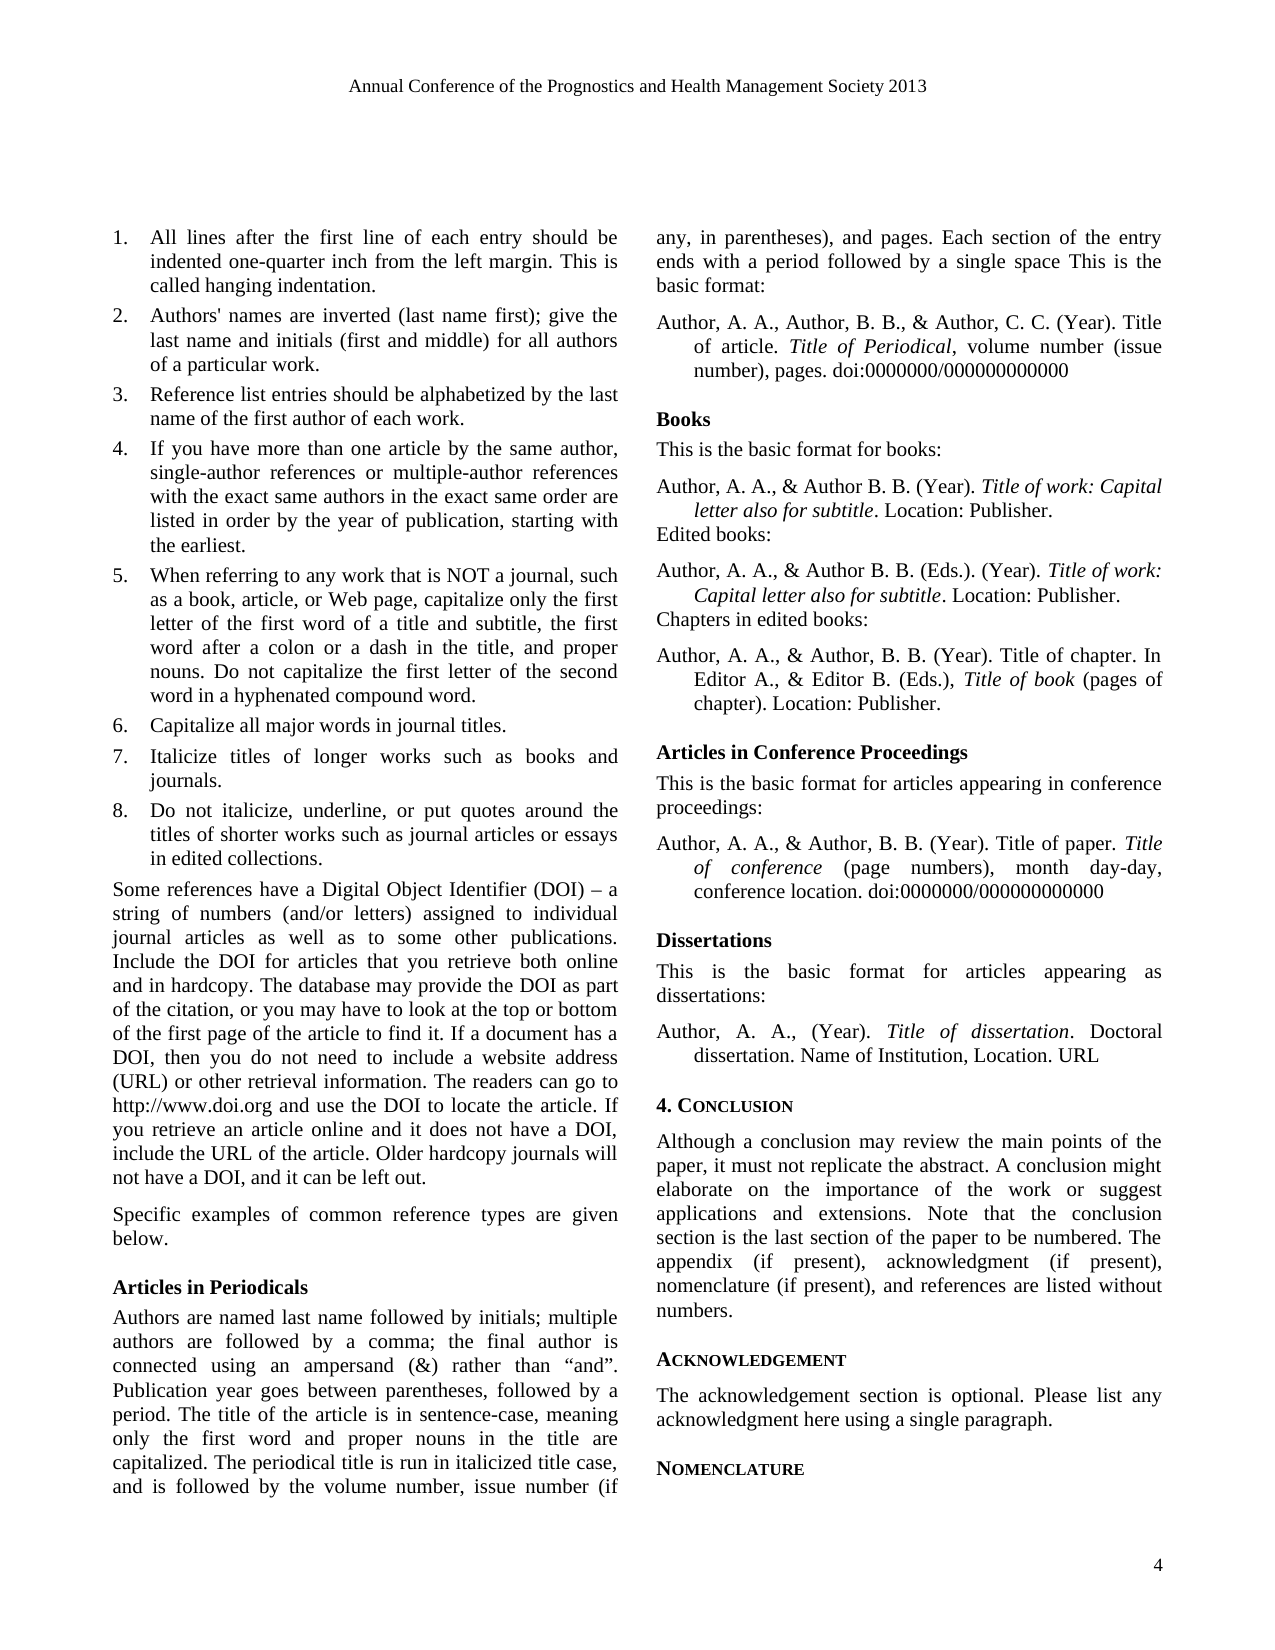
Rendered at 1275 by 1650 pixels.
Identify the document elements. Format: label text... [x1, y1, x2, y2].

subtitle Conclusion [656, 1092, 1162, 1117]
list Authors' names are inverted (last name first); give the last name and initials (first and middle) for all authors of a particular work. [112, 303, 619, 376]
text Although a conclusion may review the main points of the paper, it must not replicate the abstract. A conclusion might elaborate on the importance of the work or suggest applications and extensions. Note that the conclusion section is the last section of the paper to be numbered. The appendix (if present), acknowledgment (if present), nomenclature (if present), and references are listed without numbers. [656, 1129, 1162, 1322]
subtitle Acknowledgement [656, 1347, 1162, 1371]
subtitle Articles in Periodicals [112, 1275, 619, 1299]
text Specific examples of common reference types are given below. [112, 1202, 619, 1250]
list If you have more than one article by the same author, single-author references or multiple-author references with the exact same authors in the exact same order are listed in order by the year of publication, starting with the earliest. [112, 436, 619, 557]
text Author, A. A., & Author B. B. (Eds.). (Year). Title of work: Capital letter also for subtitle. Location: Publisher. [656, 558, 1162, 607]
list Do not italicize, underline, or put quotes around the titles of shorter works such as journal articles or essays in edited collections. [112, 798, 619, 870]
text This is the basic format for articles appearing as dissertations: [656, 959, 1162, 1007]
subtitle Books [656, 407, 1162, 431]
text Edited books: [656, 522, 1162, 546]
text Author, A. A., & Author, B. B. (Year). Title of paper. Title of conference (page numbers), month day-day, conference location. doi:0000000/000000000000 [656, 831, 1162, 903]
text This is the basic format for articles appearing in conference proceedings: [656, 771, 1162, 819]
list Reference list entries should be alphabetized by the last name of the first author of each work. [112, 382, 619, 430]
subtitle Nomenclature [656, 1456, 1162, 1480]
list Capitalize all major words in journal titles. [112, 713, 619, 737]
subtitle Articles in Conference Proceedings [656, 740, 1162, 764]
text Authors are named last name followed by initials; multiple authors are followed by a comma; the final author is connected using an ampersand (&) rather than “and”. Publication year goes between parentheses, followed by a period. The title of the article is in sentence-case, meaning only the first word and proper nouns in the title are capitalized. The periodical title is run in italicized title case, and is followed by the volume number, issue number (if any, in parentheses), and pages. Each section of the entry ends with a period followed by a single space This is the basic format: [656, 225, 1162, 297]
text Author, A. A., & Author, B. B. (Year). Title of chapter. In Editor A., & Editor B. (Eds.), Title of book (pages of chapter). Location: Publisher. [656, 643, 1162, 715]
text Some references have a Digital Object Identifier (DOI) – a string of numbers (and/or letters) assigned to individual journal articles as well as to some other publications. Include the DOI for articles that you retrieve both online and in hardcopy. The database may provide the DOI as part of the citation, or you may have to look at the top or bottom of the first page of the article to find it. If a document has a DOI, then you do not need to include a website address (URL) or other retrieval information. The readers can go to http://www.doi.org and use the DOI to locate the article. If you retrieve an article online and it does not have a DOI, include the URL of the article. Older hardcopy journals will not have a DOI, and it can be left out. [112, 877, 619, 1189]
list Italicize titles of longer works such as books and journals. [112, 744, 619, 792]
text Author, A. A., Author, B. B., & Author, C. C. (Year). Title of article. Title of Periodical, volume number (issue number), pages. doi:0000000/000000000000 [656, 310, 1162, 382]
text The acknowledgement section is optional. Please list any acknowledgment here using a single paragraph. [656, 1383, 1162, 1431]
text This is the basic format for books: [656, 437, 1162, 461]
text Authors are named last name followed by initials; multiple authors are followed by a comma; the final author is connected using an ampersand (&) rather than “and”. Publication year goes between parentheses, followed by a period. The title of the article is in sentence-case, meaning only the first word and proper nouns in the title are capitalized. The periodical title is run in italicized title case, and is followed by the volume number, issue number (if any, in parentheses), and pages. Each section of the entry ends with a period followed by a single space This is the basic format: [112, 1305, 619, 1498]
text Author, A. A., & Author B. B. (Year). Title of work: Capital letter also for subtitle. Location: Publisher. [656, 474, 1162, 522]
list When referring to any work that is NOT a journal, such as a book, article, or Web page, capitalize only the first letter of the first word of a title and subtitle, the first word after a colon or a dash in the title, and proper nouns. Do not capitalize the first letter of the second word in a hyphenated compound word. [112, 563, 619, 707]
subtitle Dissertations [656, 928, 1162, 952]
text Author, A. A., (Year). Title of dissertation. Doctoral dissertation. Name of Institution, Location. URL [656, 1019, 1162, 1067]
text Chapters in edited books: [656, 607, 1162, 631]
list All lines after the first line of each entry should be indented one-quarter inch from the left margin. This is called hanging indentation. [112, 225, 619, 297]
